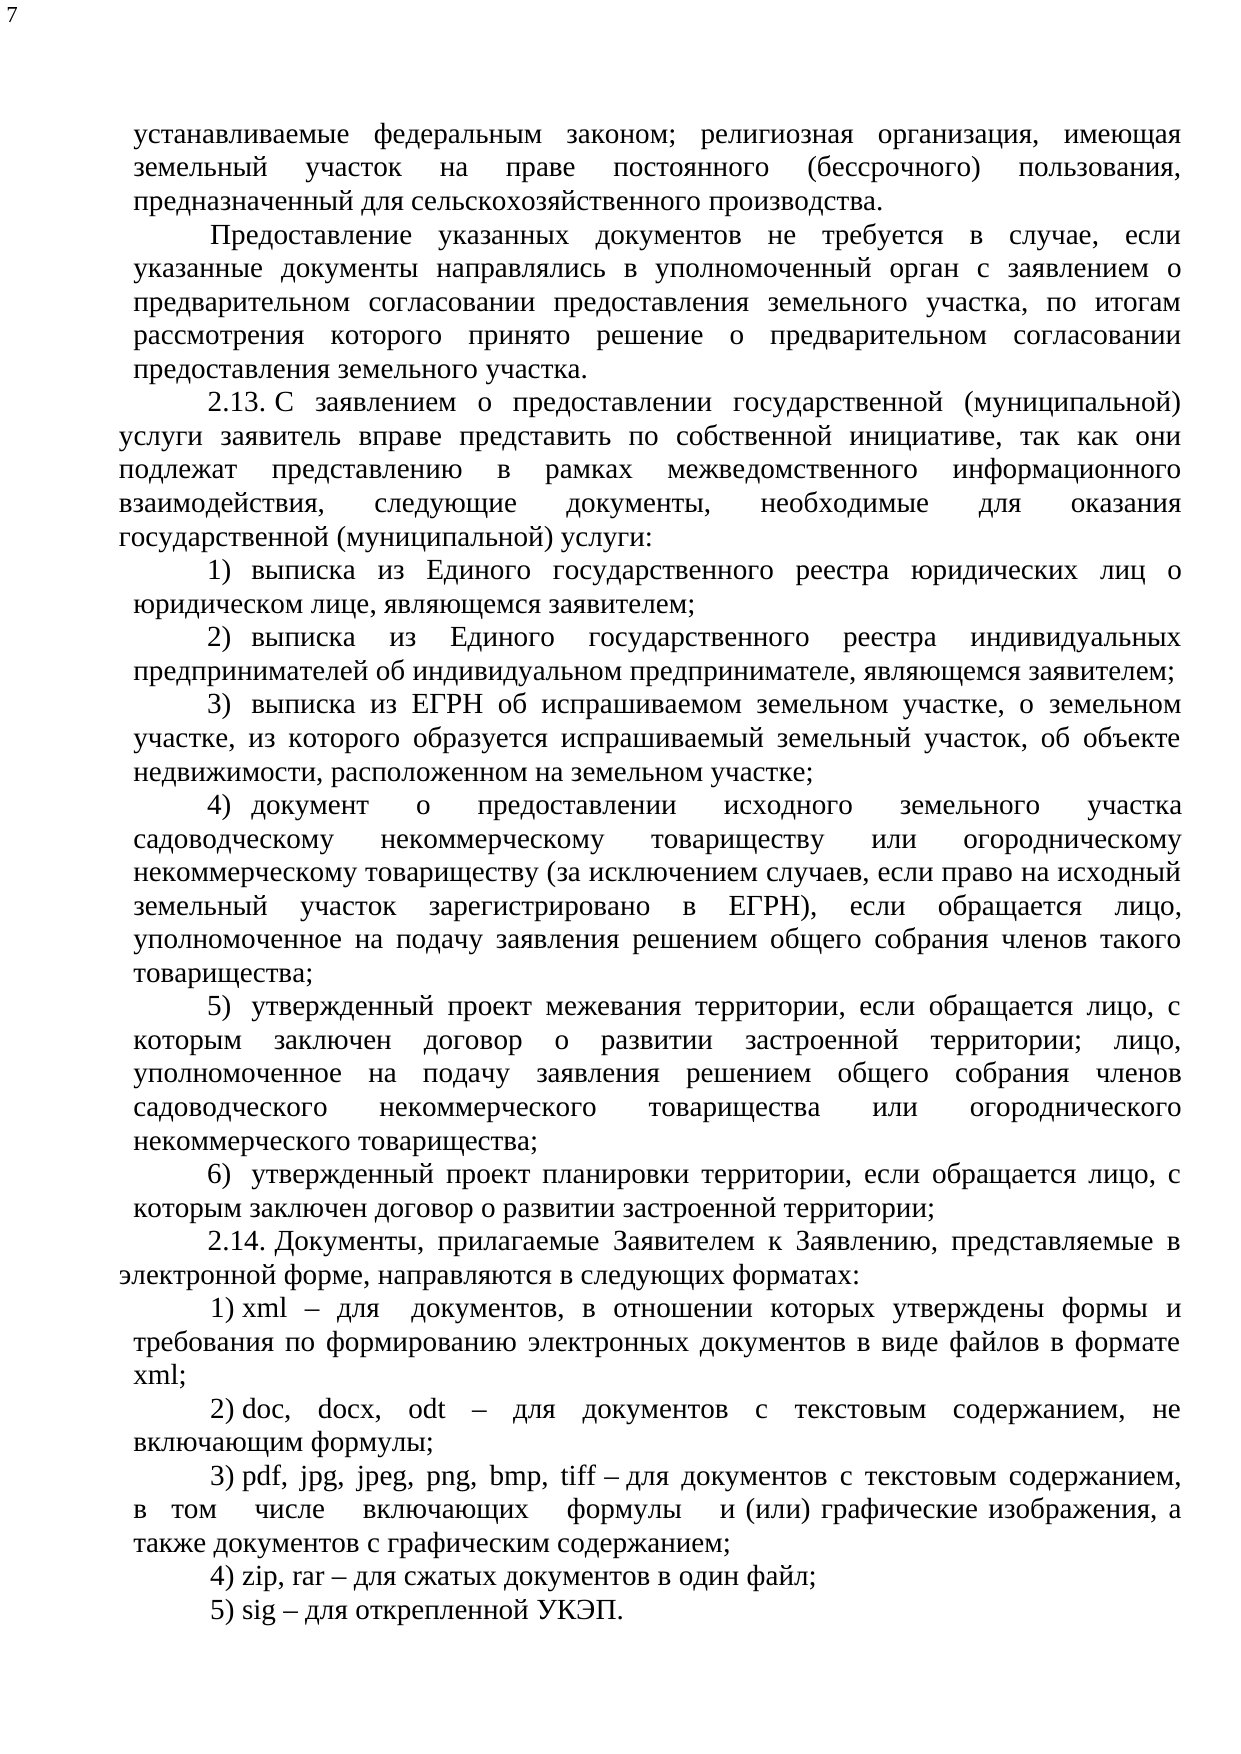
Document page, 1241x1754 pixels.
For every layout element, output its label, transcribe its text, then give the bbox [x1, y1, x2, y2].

list выписка из Единого государственного реестра индивидуальных предпринимателей об индивидуальном предпринимателе, являющемся заявителем; [133, 619, 1181, 687]
list С заявлением о предоставлении государственной (муниципальной) услуги заявитель вправе представить по собственной инициативе, так как они подлежат представлению в рамках межведомственного информационного взаимодействия, следующие документы, необходимые для оказания государственной (муниципальной) услуги: [119, 384, 1181, 552]
list pdf, jpg, jpeg, png, bmp, tiff – для документов с текстовым содержанием, в том числе включающих формулы и (или) графические изображения, а также документов с графическим содержанием; [133, 1458, 1182, 1559]
list выписка из Единого государственного реестра юридических лиц о юридическом лице, являющемся заявителем; [133, 552, 1182, 619]
list xml – для документов, в отношении которых утверждены формы и требования по формированию электронных документов в виде файлов в формате xml; [133, 1290, 1181, 1391]
list doc, docx, odt – для документов с текстовым содержанием, не включающим формулы; [133, 1391, 1181, 1458]
text устанавливаемые федеральным законом; религиозная организация, имеющая земельный участок на праве постоянного (бессрочного) пользования, предназначенный для сельскохозяйственного производства. [133, 116, 1181, 217]
list sig – для открепленной УКЭП. [210, 1592, 1196, 1626]
list документ о предоставлении исходного земельного участка садоводческому некоммерческому товариществу или огородническому некоммерческому товариществу (за исключением случаев, если право на исходный земельный участок зарегистрировано в ЕГРН), если обращается лицо, уполномоченное на подачу заявления решением общего собрания членов такого товарищества; [133, 787, 1182, 988]
list zip, rar – для сжатых документов в один файл; [210, 1559, 1196, 1592]
text Предоставление указанных документов не требуется в случае, если указанные документы направлялись в уполномоченный орган с заявлением о предварительном согласовании предоставления земельного участка, по итогам рассмотрения которого принято решение о предварительном согласовании предоставления земельного участка. [133, 217, 1181, 384]
list утвержденный проект межевания территории, если обращается лицо, с которым заключен договор о развитии застроенной территории; лицо, уполномоченное на подачу заявления решением общего собрания членов садоводческого некоммерческого товарищества или огороднического некоммерческого товарищества; [133, 988, 1182, 1156]
list утвержденный проект планировки территории, если обращается лицо, с которым заключен договор о развитии застроенной территории; [133, 1156, 1182, 1223]
list выписка из ЕГРН об испрашиваемом земельном участке, о земельном участке, из которого образуется испрашиваемый земельный участок, об объекте недвижимости, расположенном на земельном участке; [133, 687, 1181, 787]
list Документы, прилагаемые Заявителем к Заявлению, представляемые в электронной форме, направляются в следующих форматах: [119, 1223, 1182, 1290]
